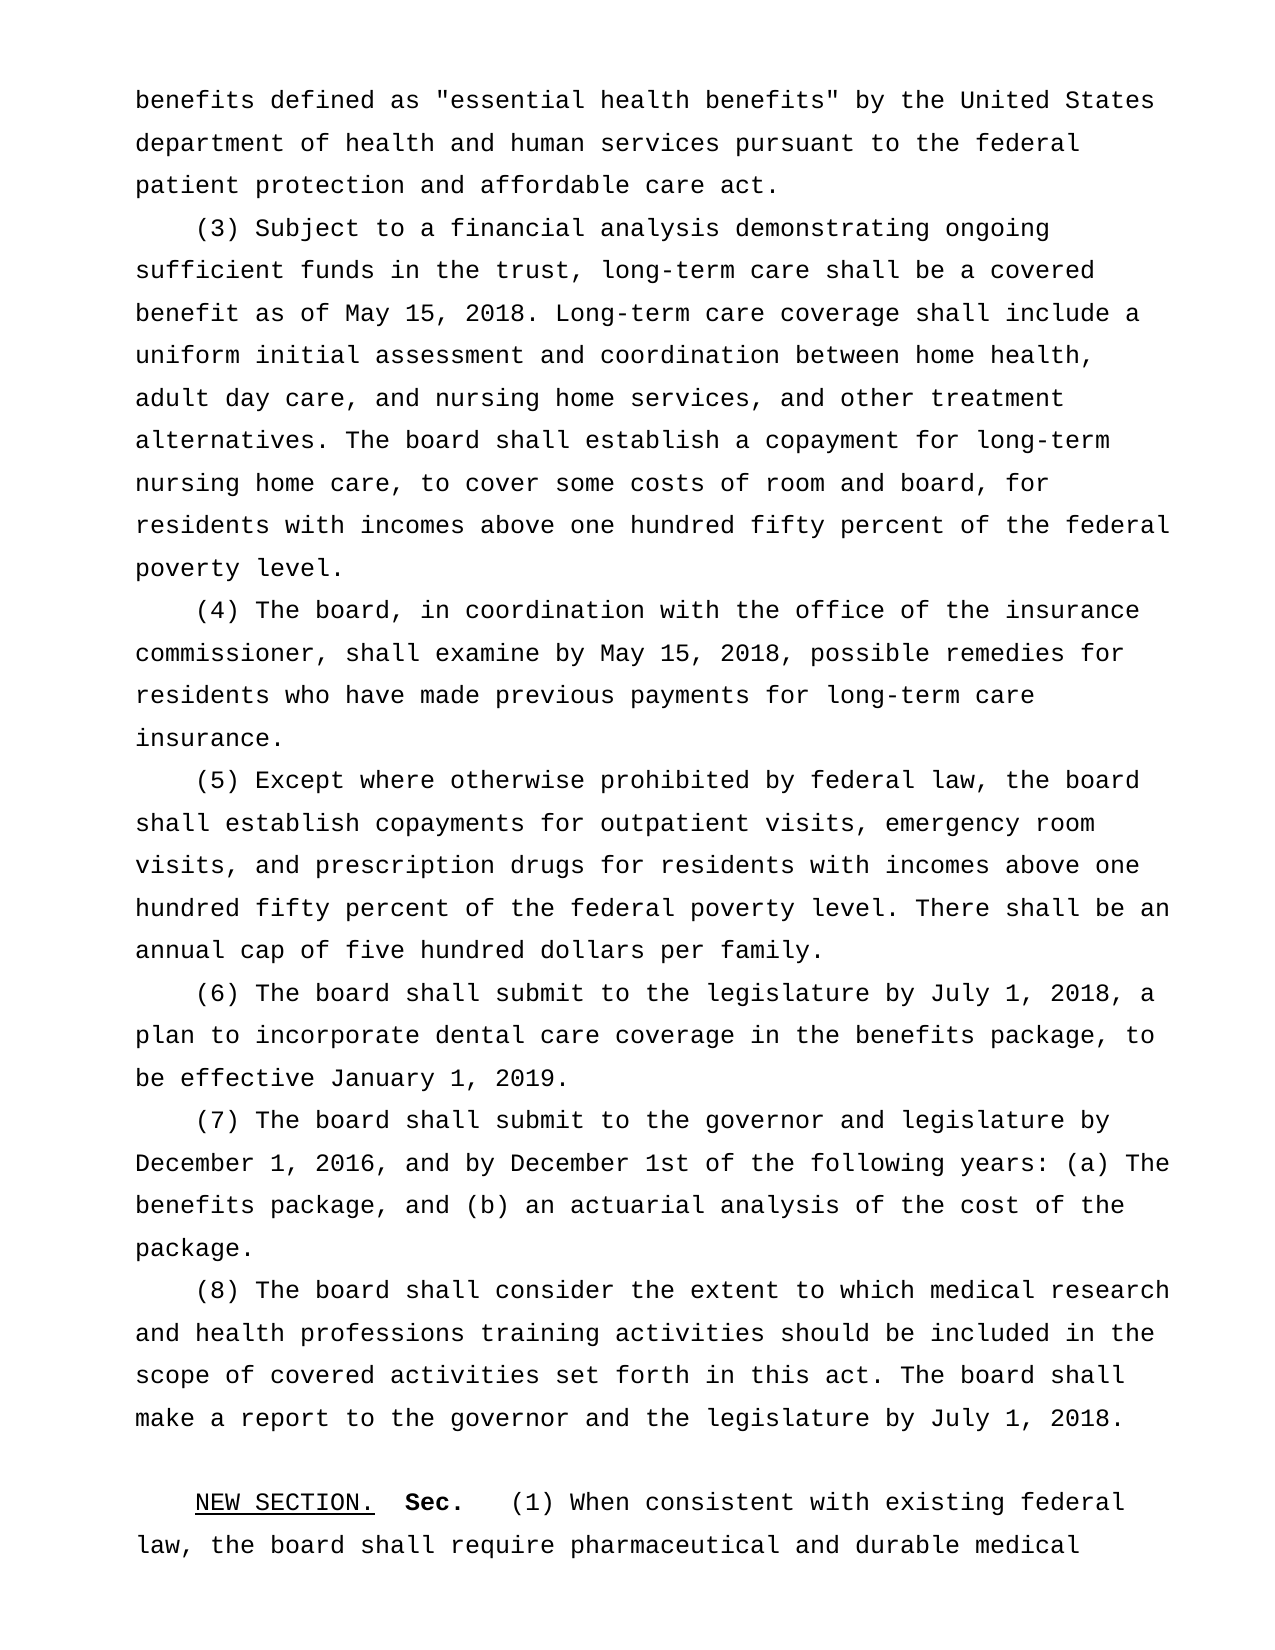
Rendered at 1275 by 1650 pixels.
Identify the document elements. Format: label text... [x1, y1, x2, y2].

text (7) The board shall submit to the governor and legislature by December 1, 2016, and by December 1st of the following years: (a) The benefits package, and (b) an actuarial analysis of the cost of the package. [135, 1095, 1170, 1265]
text (6) The board shall submit to the legislature by July 1, 2018, a plan to incorporate dental care coverage in the benefits package, to be effective January 1, 2019. [135, 967, 1170, 1095]
text (4) The board, in coordination with the office of the insurance commissioner, shall examine by May 15, 2018, possible remedies for residents who have made previous payments for long-term care insurance. [135, 585, 1170, 755]
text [135, 75, 1170, 202]
text (8) The board shall consider the extent to which medical research and health professions training activities should be included in the scope of covered activities set forth in this act. The board shall make a report to the governor and the legislature by July 1, 2018. [135, 1265, 1170, 1435]
text (3) Subject to a financial analysis demonstrating ongoing sufficient funds in the trust, long-term care shall be a covered benefit as of May 15, 2018. Long-term care coverage shall include a uniform initial assessment and coordination between home health, adult day care, and nursing home services, and other treatment alternatives. The board shall establish a copayment for long-term nursing home care, to cover some costs of room and board, for residents with incomes above one hundred fifty percent of the federal poverty level. [135, 202, 1170, 585]
text (5) Except where otherwise prohibited by federal law, the board shall establish copayments for outpatient visits, emergency room visits, and prescription drugs for residents with incomes above one hundred fifty percent of the federal poverty level. There shall be an annual cap of five hundred dollars per family. [135, 755, 1170, 967]
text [135, 1477, 1170, 1562]
